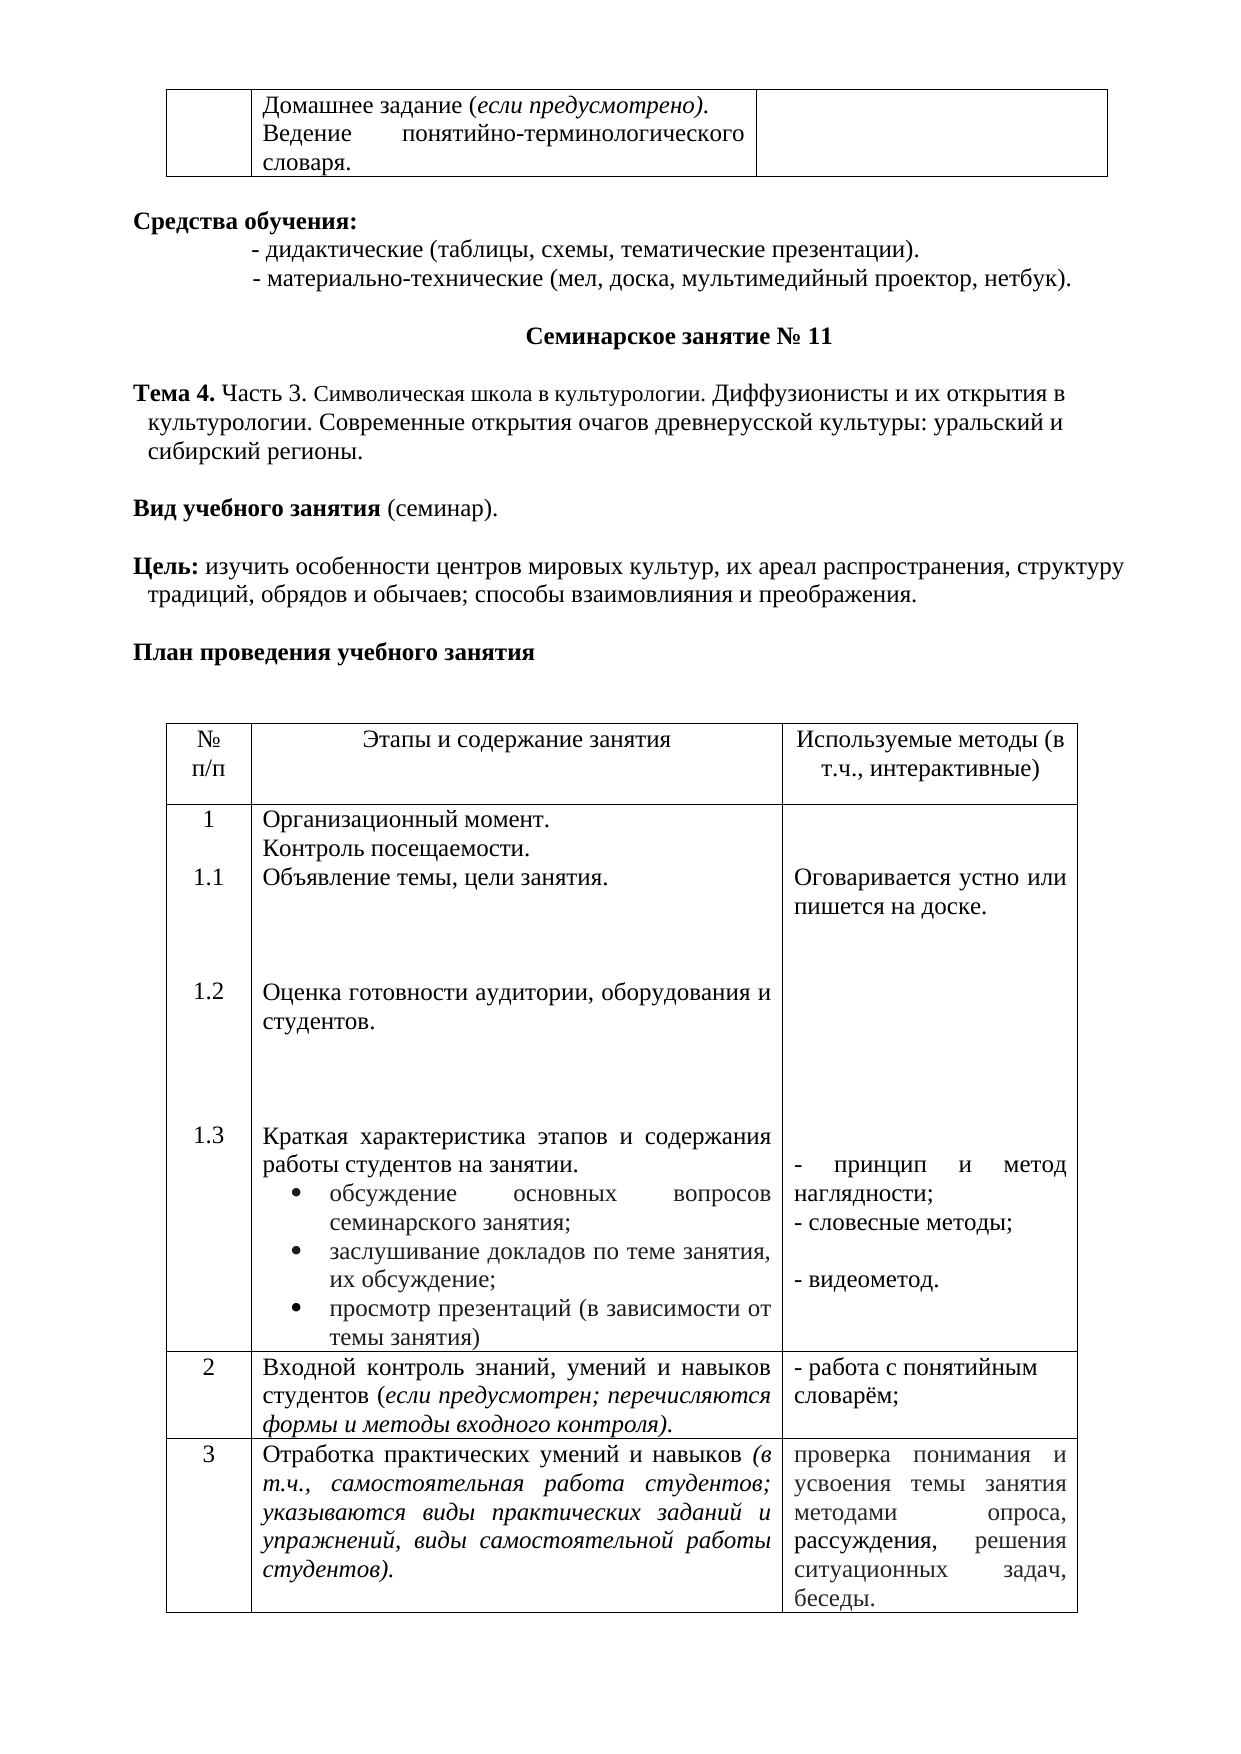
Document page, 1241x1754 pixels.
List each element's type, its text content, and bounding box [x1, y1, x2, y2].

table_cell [252, 90, 756, 176]
text Тема 4. Часть 3. Символическая школа в культурологии. Диффузионисты и их открытия в культурологии. Современные открытия очагов древнерусской культуры: уральский и сибирский регионы. [133, 378, 1181, 464]
table_cell Отработка практических умений и навыков (в т.ч., самостоятельная работа студентов; указываются виды практических заданий и упражнений, виды самостоятельной работы студентов). [252, 1439, 782, 1612]
table_cell Входной контроль знаний, умений и навыков студентов (если предусмотрен; перечисляются формы и методы входного контроля). [252, 1352, 782, 1438]
table_header Этапы и содержание занятия [252, 724, 782, 803]
table_cell 3 [167, 1439, 251, 1612]
table_header Используемые методы (в т.ч., интерактивные) [783, 724, 1077, 803]
table_cell - работа с понятийным словарём; [783, 1352, 1077, 1438]
table_header № п/п [167, 724, 251, 803]
table_cell 2 [167, 1352, 251, 1438]
text Вид учебного занятия (семинар). [133, 493, 1181, 522]
text - дидактические (таблицы, схемы, тематические презентации). [177, 234, 1181, 263]
table_cell 1 1.1 1.2 1.3 [167, 805, 251, 1351]
list - материально-технические (мел, доска, мультимедийный проектор, нетбук). [252, 263, 1181, 292]
table_cell Оговаривается устно или пишется на доске. - принцип и метод наглядности; - словесные методы; - видеометод. [783, 805, 1077, 1351]
table_cell Организационный момент. Контроль посещаемости. Объявление темы, цели занятия. Оценка готовности аудитории, оборудования и студентов. Краткая характеристика этапов и содержания работы студентов на занятии. обсуждение основных вопросов семинарского занятия; заслушивание докладов по теме занятия, их обсуждение; просмотр презентаций (в зависимости от темы занятия) [252, 805, 782, 1351]
text Семинарское занятие № 11 [177, 321, 1181, 349]
text Цель: изучить особенности центров мировых культур, их ареал распространения, структуру традиций, обрядов и обычаев; способы взаимовлияния и преображения. [133, 551, 1181, 608]
table_cell проверка понимания и усвоения темы занятия методами опроса, рассуждения, решения ситуационных задач, беседы. [783, 1439, 1077, 1612]
text Средства обучения: [133, 206, 1181, 234]
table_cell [757, 90, 1107, 176]
table_cell 4 [167, 90, 251, 176]
text План проведения учебного занятия [133, 637, 1181, 666]
